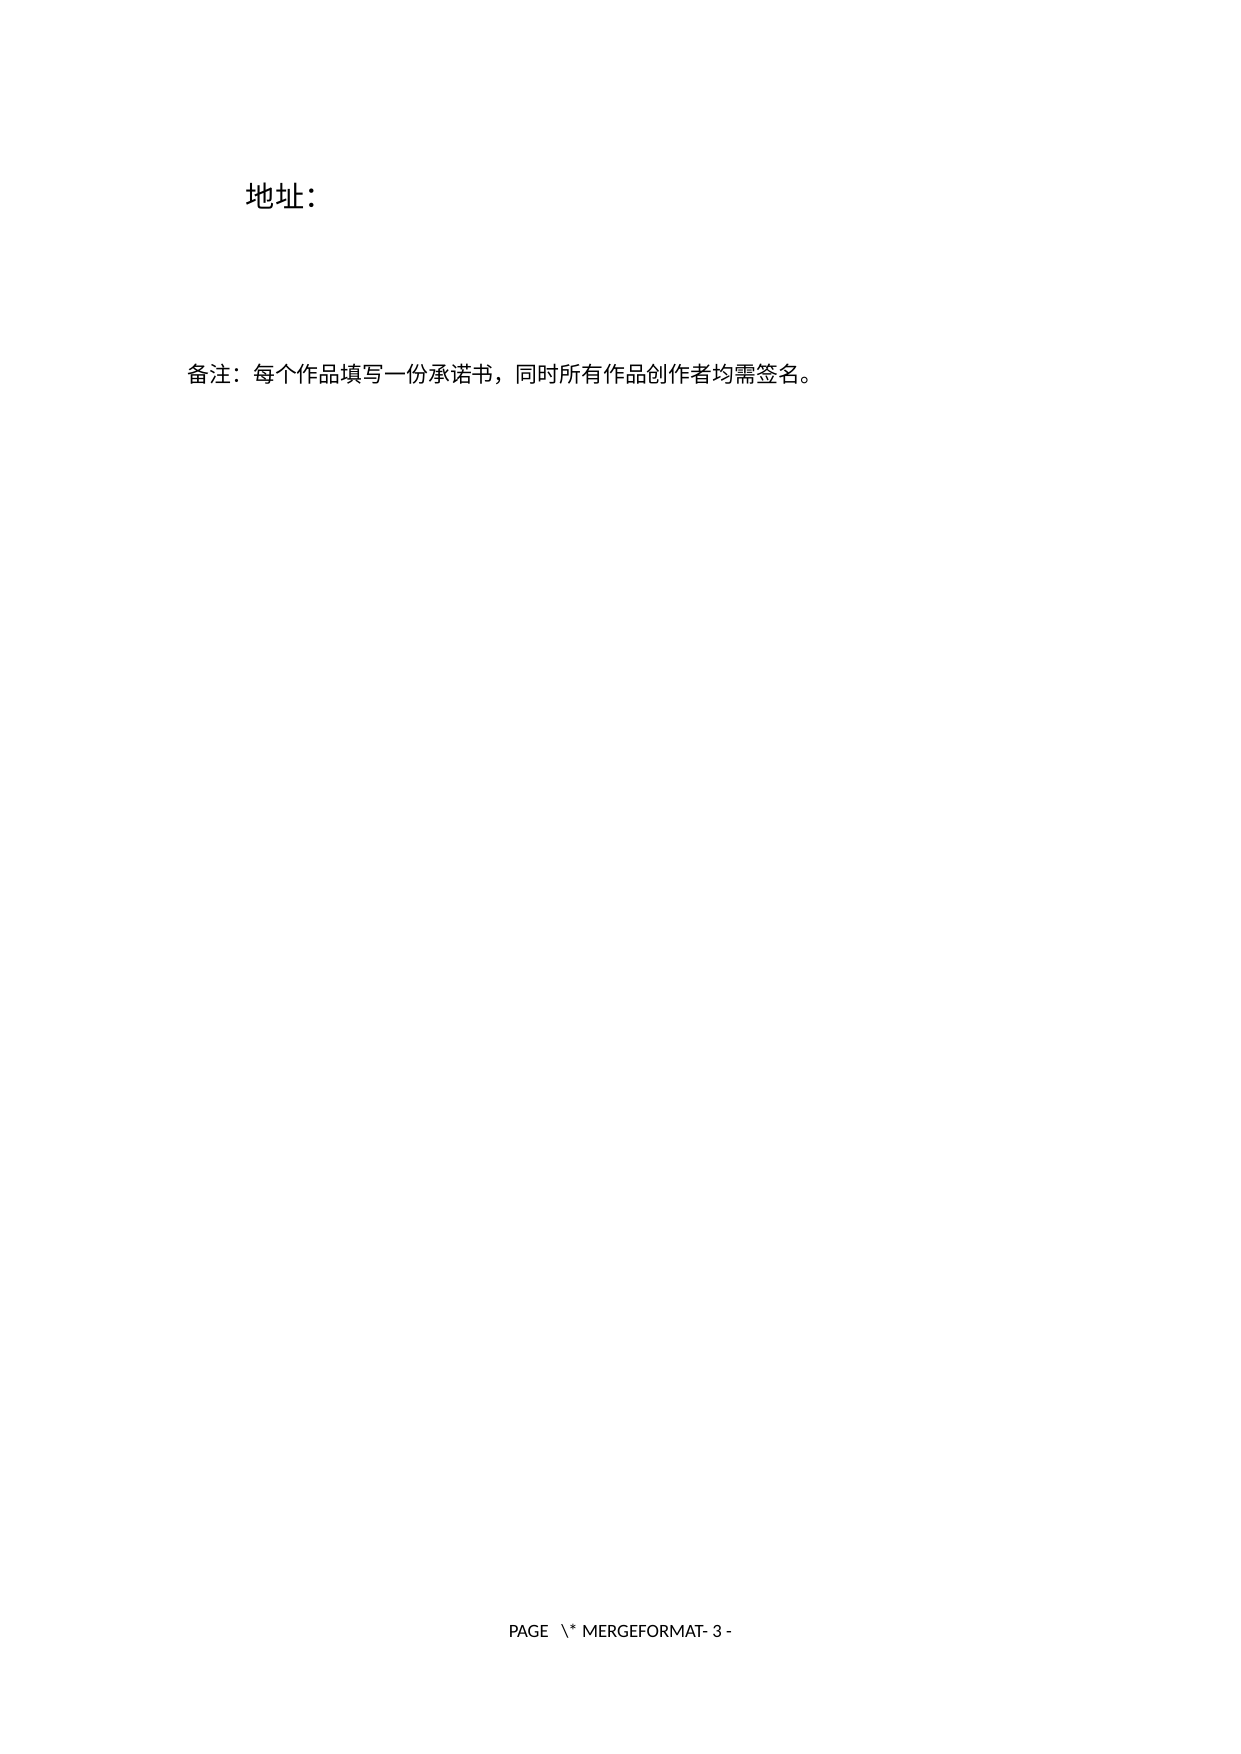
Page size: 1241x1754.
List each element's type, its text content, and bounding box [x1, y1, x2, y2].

text 备注：每个作品填写一份承诺书，同时所有作品创作者均需签名。 [187, 357, 1053, 389]
text 地址： [187, 162, 1053, 227]
